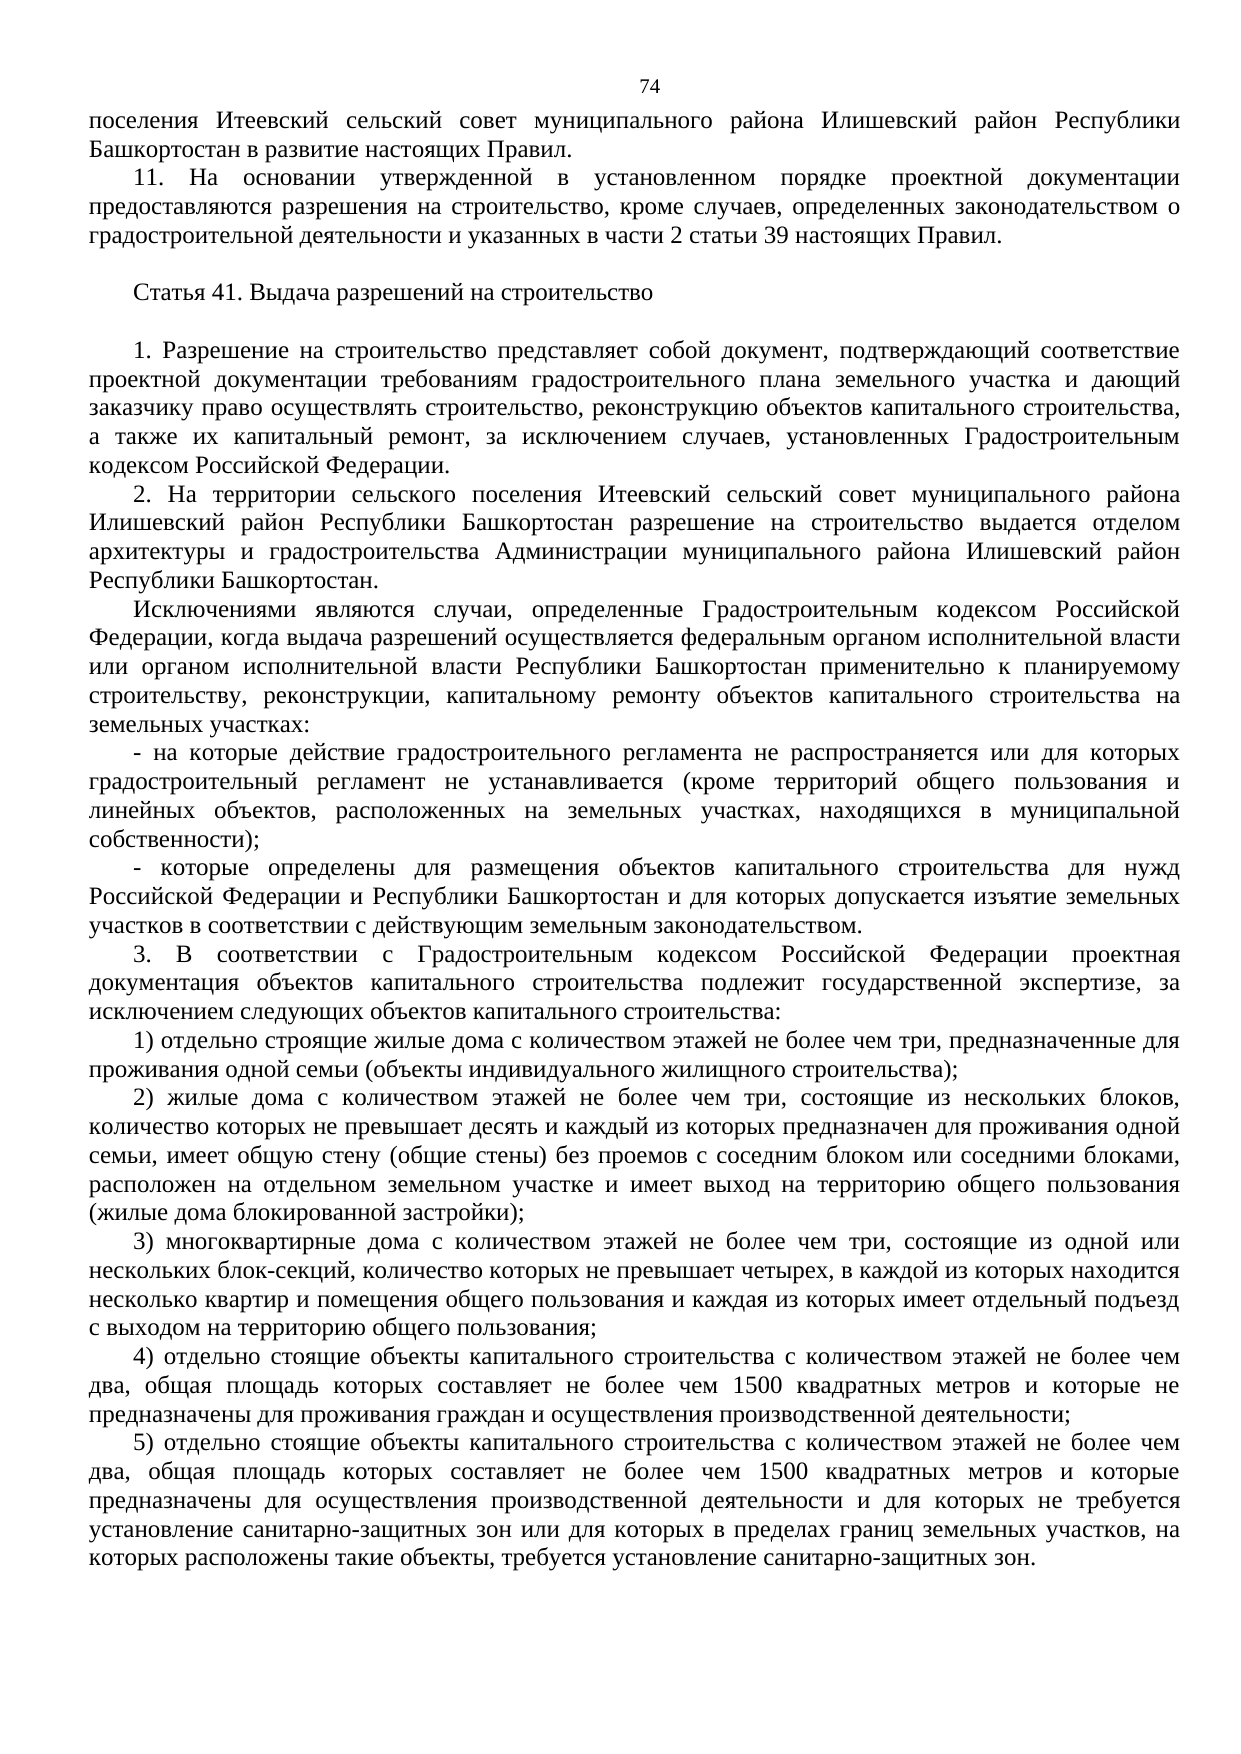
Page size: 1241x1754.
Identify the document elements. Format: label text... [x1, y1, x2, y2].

text - на которые действие градостроительного регламента не распространяется или для которых градостроительный регламент не устанавливается (кроме территорий общего пользования и линейных объектов, расположенных на земельных участках, находящихся в муниципальной собственности); [89, 737, 1181, 852]
text 2) жилые дома с количеством этажей не более чем три, состоящие из нескольких блоков, количество которых не превышает десять и каждый из которых предназначен для проживания одной семьи, имеет общую стену (общие стены) без проемов с соседним блоком или соседними блоками, расположен на отдельном земельном участке и имеет выход на территорию общего пользования (жилые дома блокированной застройки); [89, 1082, 1181, 1226]
text 5) отдельно стоящие объекты капитального строительства с количеством этажей не более чем два, общая площадь которых составляет не более чем 1500 квадратных метров и которые предназначены для осуществления производственной деятельности и для которых не требуется установление санитарно-защитных зон или для которых в пределах границ земельных участков, на которых расположены такие объекты, требуется установление санитарно-защитных зон. [89, 1427, 1181, 1571]
text 3) многоквартирные дома с количеством этажей не более чем три, состоящие из одной или нескольких блок-секций, количество которых не превышает четырех, в каждой из которых находится несколько квартир и помещения общего пользования и каждая из которых имеет отдельный подъезд с выходом на территорию общего пользования; [89, 1226, 1181, 1341]
text - которые определены для размещения объектов капитального строительства для нужд Российской Федерации и Республики Башкортостан и для которых допускается изъятие земельных участков в соответствии с действующим земельным законодательством. [89, 852, 1181, 939]
text 1. Разрешение на строительство представляет собой документ, подтверждающий соответствие проектной документации требованиям градостроительного плана земельного участка и дающий заказчику право осуществлять строительство, реконструкцию объектов капитального строительства, а также их капитальный ремонт, за исключением случаев, установленных Градостроительным кодексом Российской Федерации. [89, 335, 1181, 479]
text 3. В соответствии с Градостроительным кодексом Российской Федерации проектная документация объектов капитального строительства подлежит государственной экспертизе, за исключением следующих объектов капитального строительства: [89, 939, 1181, 1025]
text Исключениями являются случаи, определенные Градостроительным кодексом Российской Федерации, когда выдача разрешений осуществляется федеральным органом исполнительной власти или органом исполнительной власти Республики Башкортостан применительно к планируемому строительству, реконструкции, капитальному ремонту объектов капитального строительства на земельных участках: [89, 594, 1181, 737]
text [89, 105, 1181, 162]
text 11. На основании утвержденной в установленном порядке проектной документации предоставляются разрешения на строительство, кроме случаев, определенных законодательством о градостроительной деятельности и указанных в части 2 статьи 39 настоящих Правил. [89, 162, 1181, 249]
text 4) отдельно стоящие объекты капитального строительства с количеством этажей не более чем два, общая площадь которых составляет не более чем 1500 квадратных метров и которые не предназначены для проживания граждан и осуществления производственной деятельности; [89, 1341, 1181, 1427]
text Статья 41. Выдача разрешений на строительство [89, 277, 1181, 306]
text 1) отдельно строящие жилые дома с количеством этажей не более чем три, предназначенные для проживания одной семьи (объекты индивидуального жилищного строительства); [89, 1025, 1181, 1082]
text 2. На территории сельского поселения Итеевский сельский совет муниципального района Илишевский район Республики Башкортостан разрешение на строительство выдается отделом архитектуры и градостроительства Администрации муниципального района Илишевский район Республики Башкортостан. [89, 479, 1181, 594]
